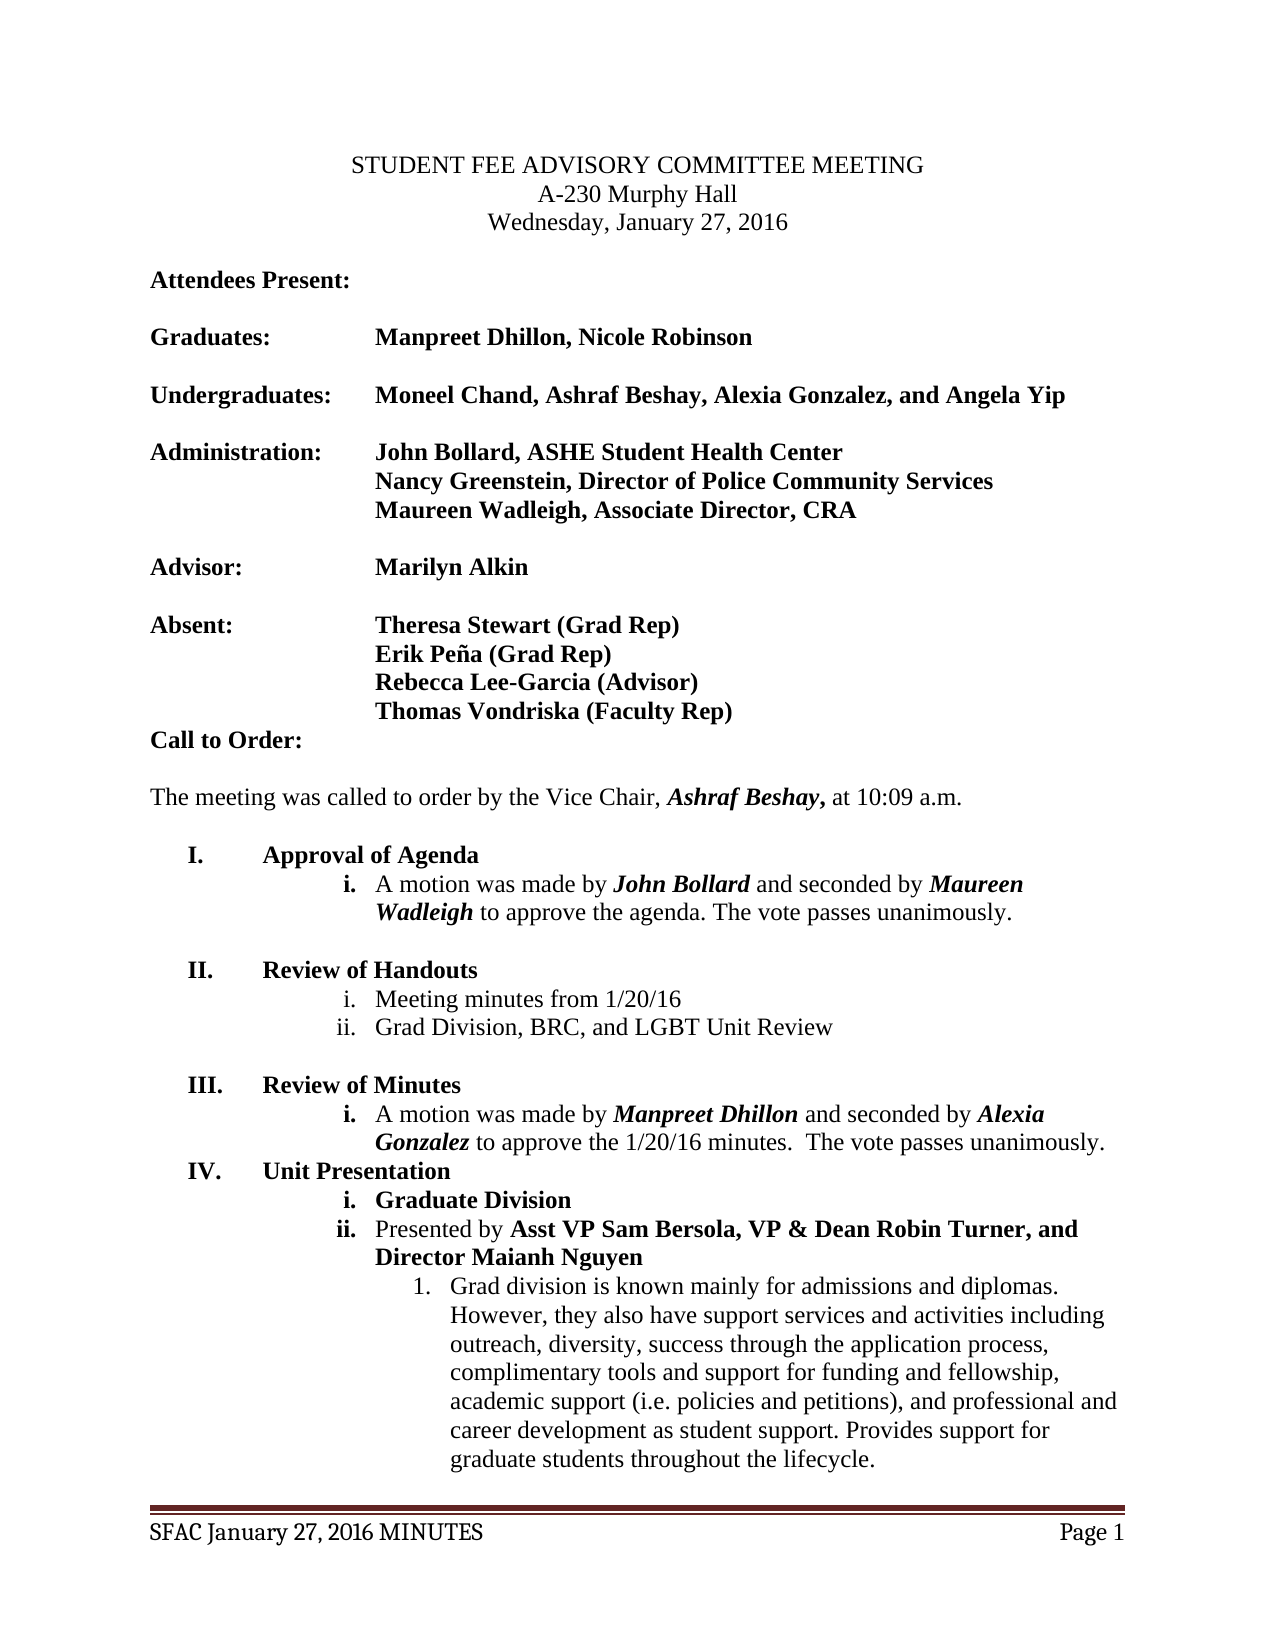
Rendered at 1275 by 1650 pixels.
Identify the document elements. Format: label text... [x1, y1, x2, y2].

list A motion was made by Manpreet Dhillon and seconded by Alexia Gonzalez to approve the 1/20/16 minutes. The vote passes unanimously. [356, 1099, 1125, 1156]
list Review of Minutes [187, 1070, 1125, 1099]
text Nancy Greenstein, Director of Police Community Services [300, 466, 1125, 495]
list Graduate Division [356, 1185, 1125, 1214]
text Erik Peña (Grad Rep) [300, 639, 1125, 667]
text Call to Order: [150, 725, 1125, 754]
list Grad Division, BRC, and LGBT Unit Review [356, 1012, 1125, 1041]
text The meeting was called to order by the Vice Chair, Ashraf Beshay, at 10:09 a.m. [150, 782, 1125, 811]
text STUDENT FEE ADVISORY COMMITTEE MEETING [150, 150, 1125, 179]
text Maureen Wadleigh, Associate Director, CRA [300, 495, 1125, 524]
text Undergraduates: Moneel Chand, Ashraf Beshay, Alexia Gonzalez, and Angela Yip [150, 380, 1125, 409]
text Absent: Theresa Stewart (Grad Rep) [150, 610, 1125, 639]
list Review of Handouts [187, 955, 1125, 984]
text A-230 Murphy Hall [150, 179, 1125, 207]
text Attendees Present: [150, 265, 1125, 294]
text Graduates: Manpreet Dhillon, Nicole Robinson [150, 322, 1125, 351]
text Thomas Vondriska (Faculty Rep) [300, 696, 1125, 725]
text Administration: John Bollard, ASHE Student Health Center [150, 437, 1125, 466]
list Presented by Asst VP Sam Bersola, VP & Dean Robin Turner, and Director Maianh Nguyen [356, 1214, 1125, 1271]
list Meeting minutes from 1/20/16 [356, 984, 1125, 1012]
list Unit Presentation [187, 1156, 1125, 1185]
text Rebecca Lee-Garcia (Advisor) [150, 667, 1125, 696]
text Wednesday, January 27, 2016 [150, 207, 1125, 236]
list Grad division is known mainly for admissions and diplomas. However, they also have support services and activities including outreach, diversity, success through the application process, complimentary tools and support for funding and fellowship, academic support (i.e. policies and petitions), and professional and career development as student support. Provides support for graduate students throughout the lifecycle. [412, 1271, 1125, 1472]
text Advisor: Marilyn Alkin [150, 552, 1125, 581]
list A motion was made by John Bollard and seconded by Maureen Wadleigh to approve the agenda. The vote passes unanimously. [356, 869, 1125, 926]
list Approval of Agenda [187, 840, 1125, 869]
